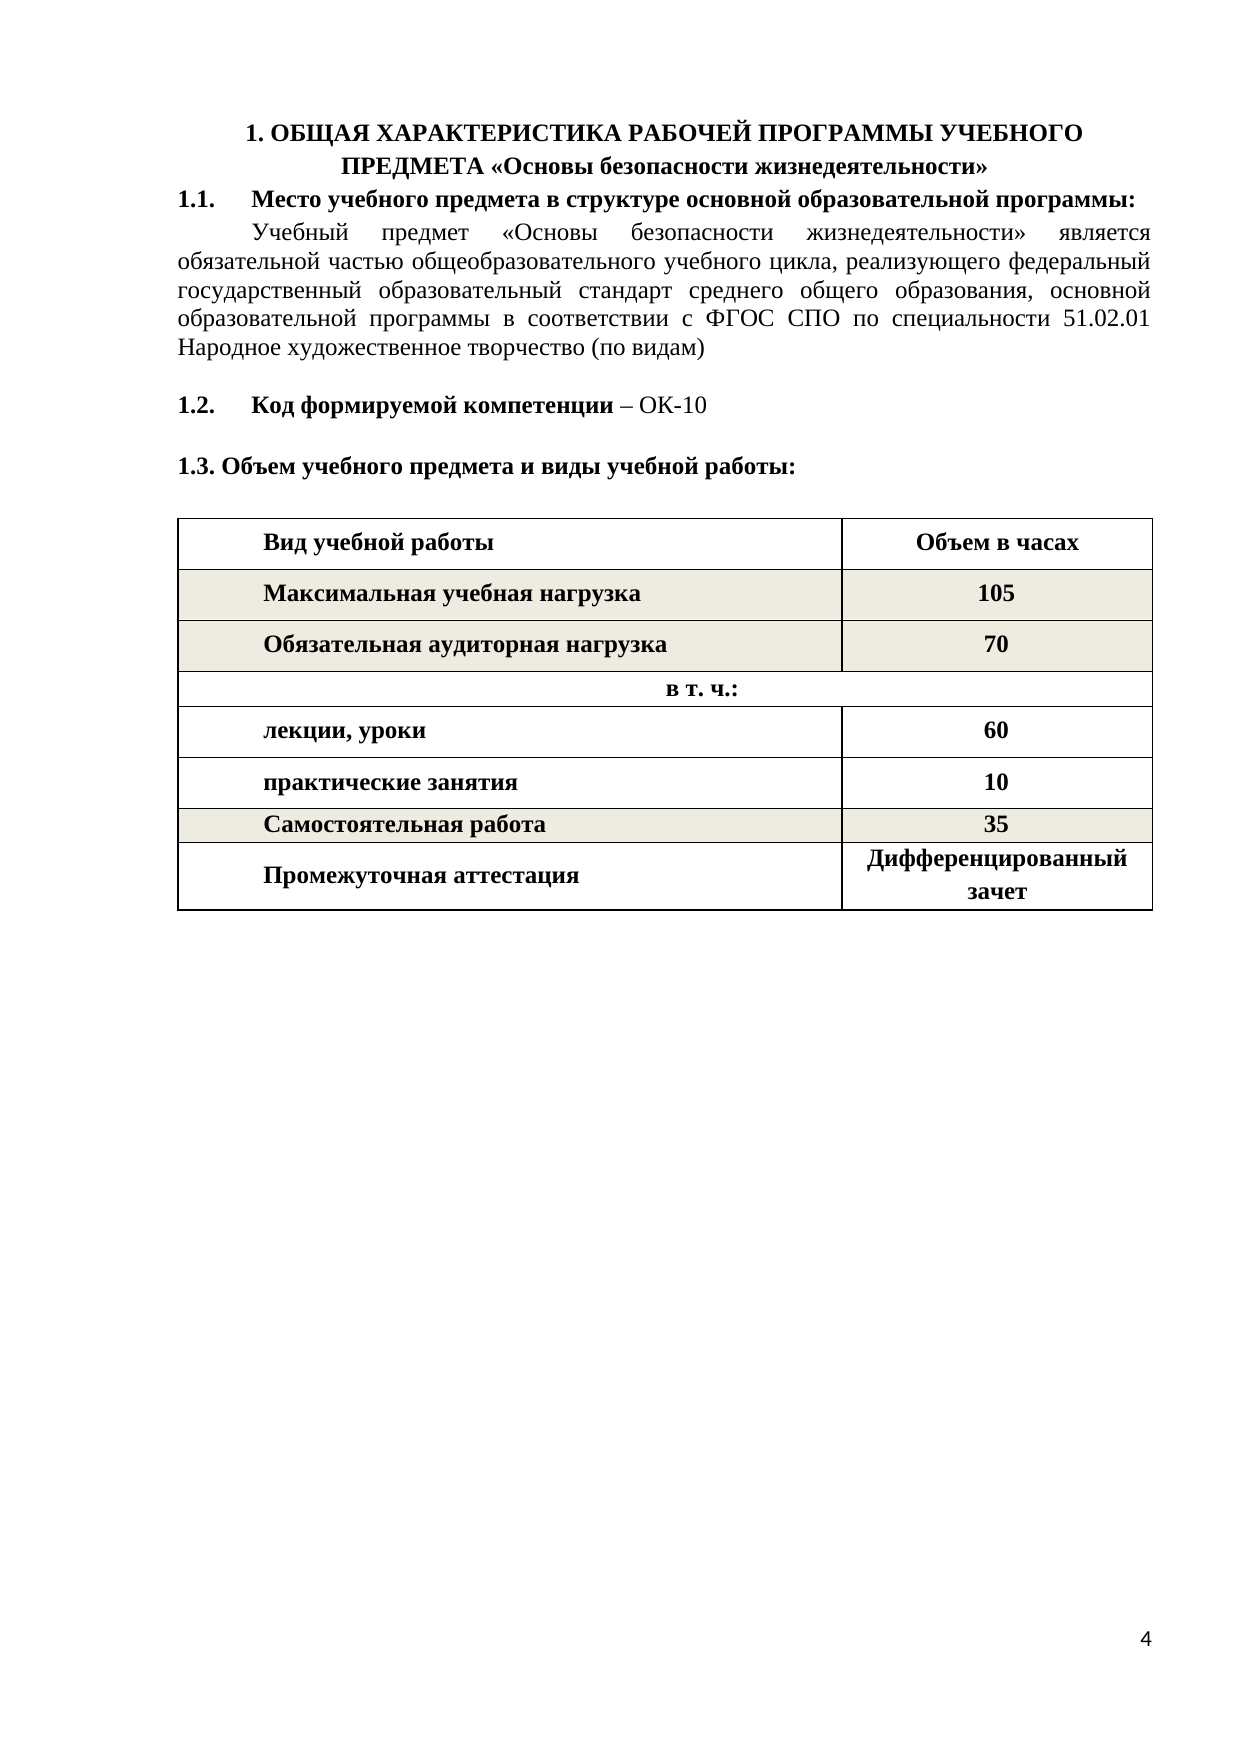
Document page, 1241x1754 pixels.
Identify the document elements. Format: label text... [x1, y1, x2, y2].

text 1.3. Объем учебного предмета и виды учебной работы: [177, 451, 1152, 480]
table_cell Максимальная учебная нагрузка [179, 570, 841, 619]
table_cell 35 [843, 809, 1152, 842]
table_header Вид учебной работы [179, 519, 841, 568]
table_cell практические занятия [179, 758, 841, 808]
table_cell 10 [843, 758, 1152, 808]
table_cell Обязательная аудиторная нагрузка [179, 621, 841, 671]
table_cell Дифференцированный зачет [843, 843, 1152, 909]
table_cell Самостоятельная работа [179, 809, 841, 842]
text 1. ОБЩАЯ ХАРАКТЕРИСТИКА РАБОЧЕЙ ПРОГРАММЫ УЧЕБНОГО ПРЕДМЕТА «Основы безопасности жизнедеятельности» [177, 118, 1152, 180]
text Учебный предмет «Основы безопасности жизнедеятельности» является обязательной частью общеобразовательного учебного цикла, реализующего федеральный государственный образовательный стандарт среднего общего образования, основной образовательной программы в соответствии с ФГОС СПО по специальности 51.02.01 Народное художественное творчество (по видам) [177, 217, 1152, 361]
table_cell 105 [843, 570, 1152, 619]
table_cell 70 [843, 621, 1152, 671]
table_cell Промежуточная аттестация [179, 843, 841, 909]
table_cell лекции, уроки [179, 707, 841, 757]
list Код формируемой компетенции – ОК-10 [177, 390, 1152, 418]
table_cell 60 [843, 707, 1152, 757]
table_cell в т. ч.: [179, 672, 1152, 706]
table_header Объем в часах [843, 519, 1152, 568]
list Место учебного предмета в структуре основной образовательной программы: [177, 184, 1152, 213]
